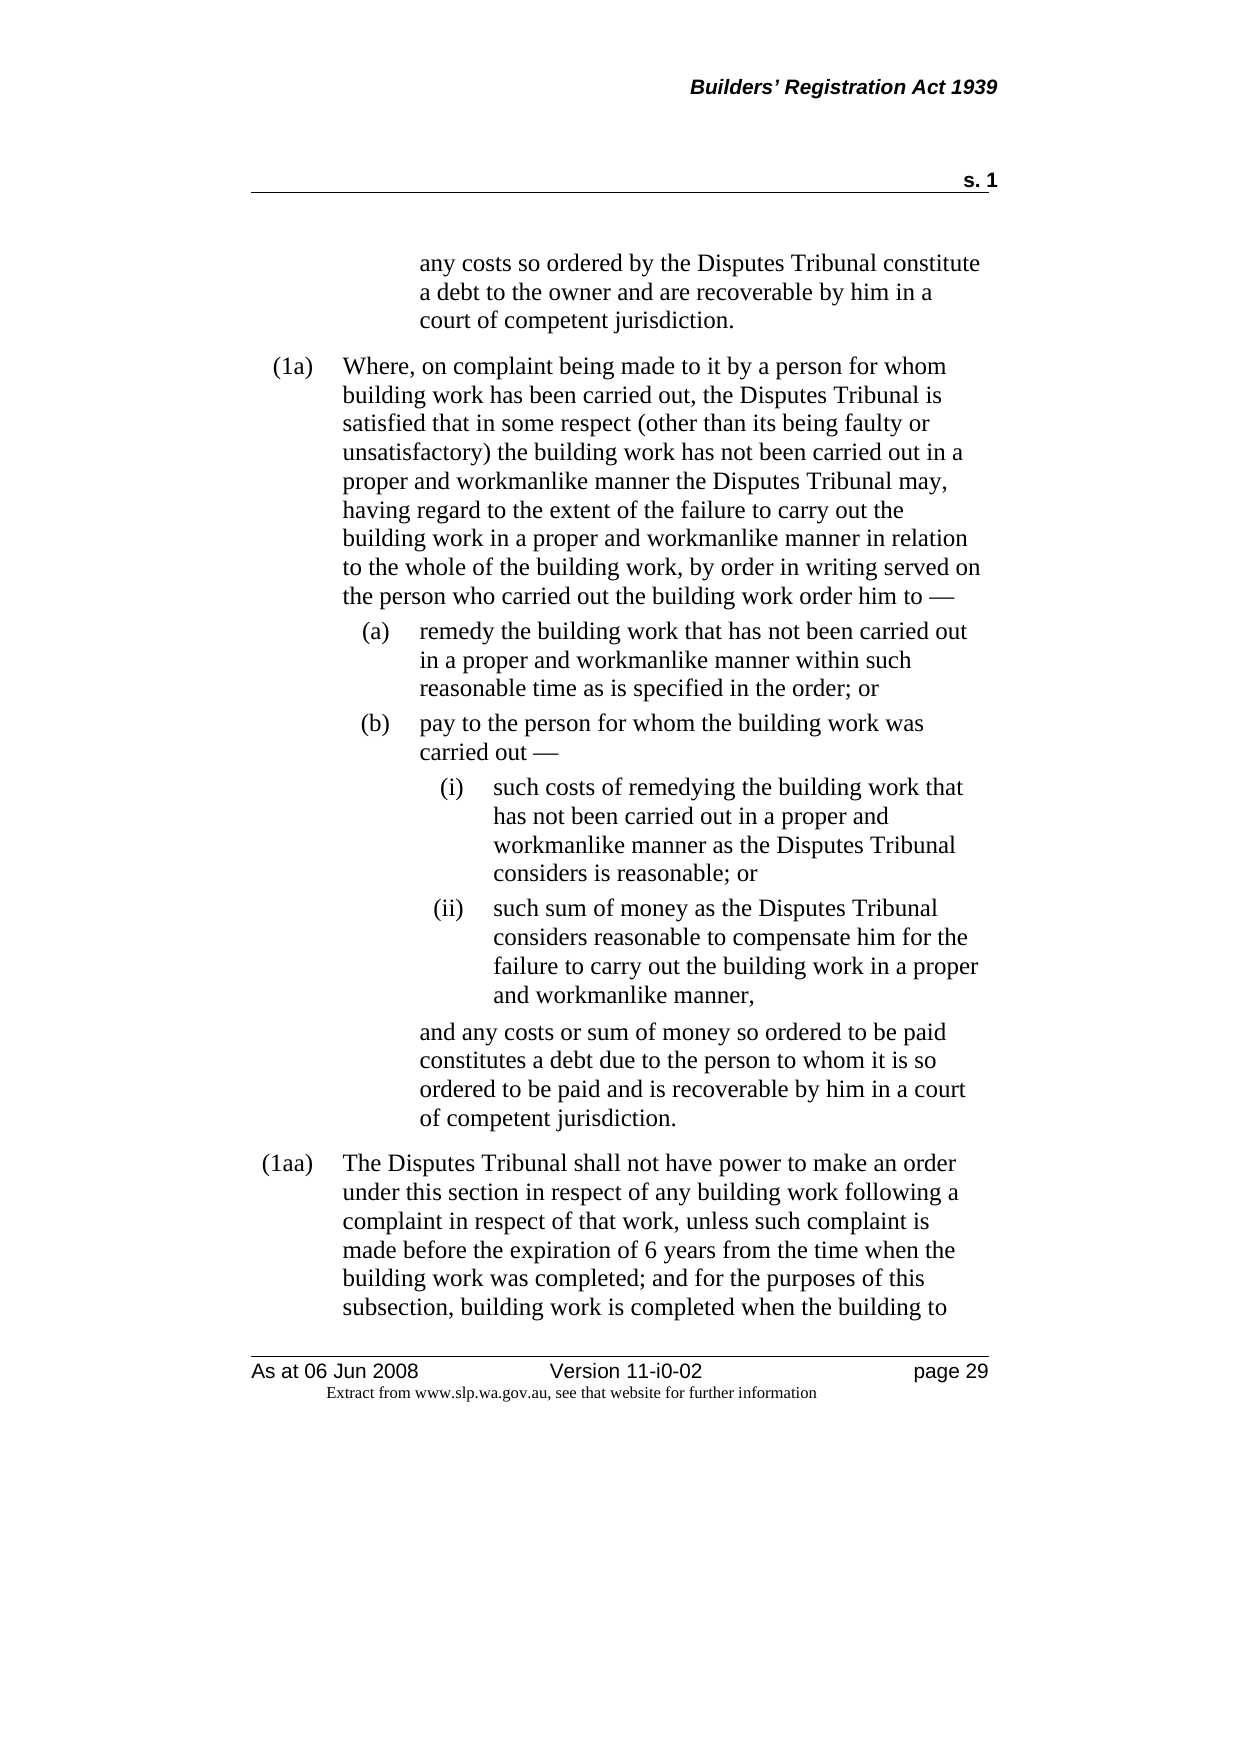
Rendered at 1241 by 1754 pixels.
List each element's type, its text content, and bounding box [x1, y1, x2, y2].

text (ii) such sum of money as the Disputes Tribunal considers reasonable to compensate him for the failure to carry out the building work in a proper and workmanlike manner, [251, 893, 989, 1008]
text (i) such costs of remedying the building work that has not been carried out in a proper and workmanlike manner as the Disputes Tribunal considers is reasonable; or [251, 772, 989, 887]
text (a) remedy the building work that has not been carried out in a proper and workmanlike manner within such reasonable time as is specified in the order; or [251, 616, 989, 702]
text (1a) Where, on complaint being made to it by a person for whom building work has been carried out, the Disputes Tribunal is satisfied that in some respect (other than its being faulty or unsatisfactory) the building work has not been carried out in a proper and workmanlike manner the Disputes Tribunal may, having regard to the extent of the failure to carry out the building work in a proper and workmanlike manner in relation to the whole of the building work, by order in writing served on the person who carried out the building work order him to — [251, 351, 989, 610]
text and any costs or sum of money so ordered to be paid constitutes a debt due to the person to whom it is so ordered to be paid and is recoverable by him in a court of competent jurisdiction. [251, 1017, 989, 1132]
text (b) pay to the person for whom the building work was carried out — [251, 708, 989, 766]
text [251, 248, 989, 334]
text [251, 1148, 989, 1321]
